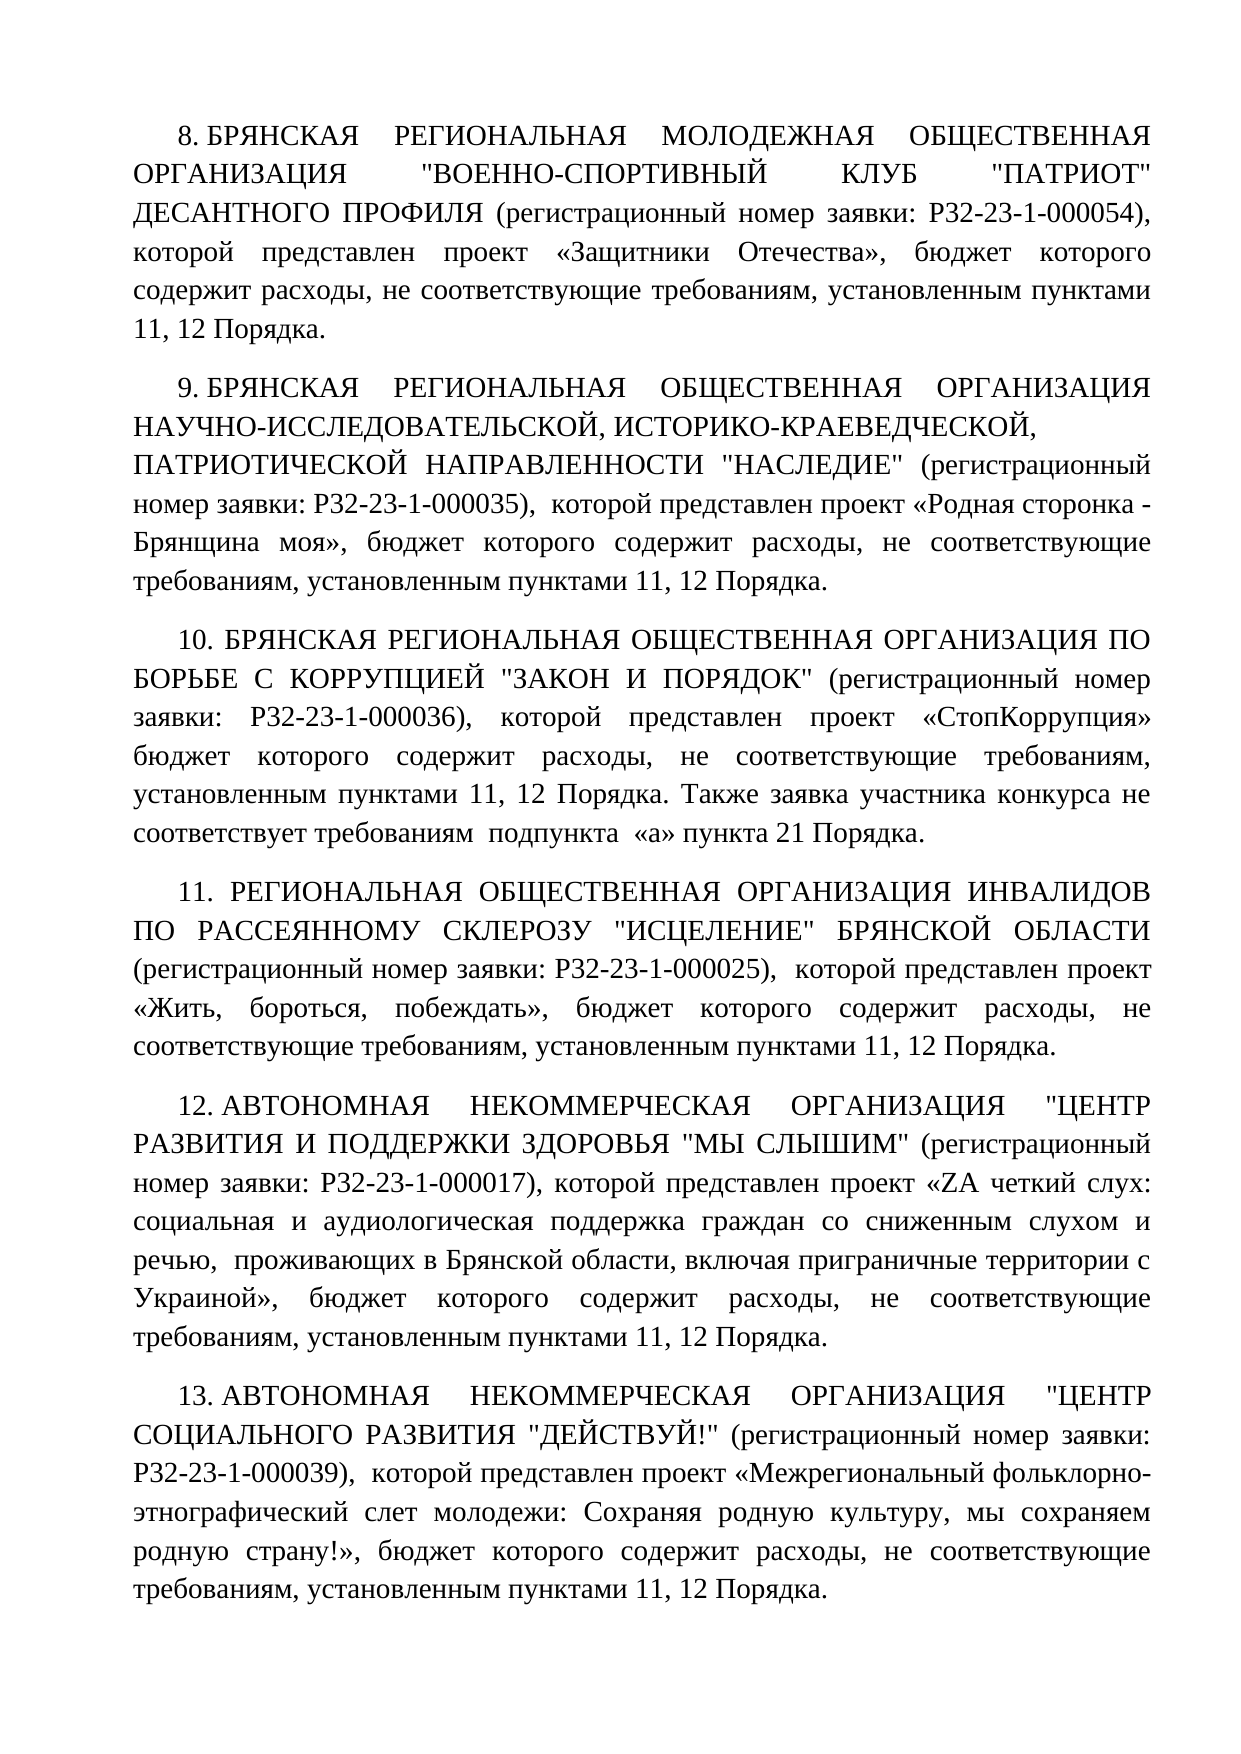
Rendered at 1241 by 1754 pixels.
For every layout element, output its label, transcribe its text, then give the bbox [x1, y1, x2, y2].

text 11. РЕГИОНАЛЬНАЯ ОБЩЕСТВЕННАЯ ОРГАНИЗАЦИЯ ИНВАЛИДОВ ПО РАССЕЯННОМУ СКЛЕРОЗУ "ИСЦЕЛЕНИЕ" БРЯНСКОЙ ОБЛАСТИ (регистрационный номер заявки: Р32-23-1-000025), которой представлен проект «Жить, бороться, побеждать», бюджет которого содержит расходы, не соответствующие требованиям, установленным пунктами 11, 12 Порядка. [133, 874, 1152, 1062]
text 8. БРЯНСКАЯ РЕГИОНАЛЬНАЯ МОЛОДЕЖНАЯ ОБЩЕСТВЕННАЯ ОРГАНИЗАЦИЯ "ВОЕННО-СПОРТИВНЫЙ КЛУБ "ПАТРИОТ" ДЕСАНТНОГО ПРОФИЛЯ (регистрационный номер заявки: Р32-23-1-000054), которой представлен проект «Защитники Отечества», бюджет которого содержит расходы, не соответствующие требованиям, установленным пунктами 11, 12 Порядка. [133, 118, 1152, 344]
text 10. БРЯНСКАЯ РЕГИОНАЛЬНАЯ ОБЩЕСТВЕННАЯ ОРГАНИЗАЦИЯ ПО БОРЬБЕ С КОРРУПЦИЕЙ "ЗАКОН И ПОРЯДОК" (регистрационный номер заявки: Р32-23-1-000036), которой представлен проект «СтопКоррупция» бюджет которого содержит расходы, не соответствующие требованиям, установленным пунктами 11, 12 Порядка. Также заявка участника конкурса не соответствует требованиям подпункта «а» пункта 21 Порядка. [133, 622, 1152, 848]
text 9. БРЯНСКАЯ РЕГИОНАЛЬНАЯ ОБЩЕСТВЕННАЯ ОРГАНИЗАЦИЯ НАУЧНО-ИССЛЕДОВАТЕЛЬСКОЙ, ИСТОРИКО-КРАЕВЕДЧЕСКОЙ, ПАТРИОТИЧЕСКОЙ НАПРАВЛЕННОСТИ "НАСЛЕДИЕ" (регистрационный номер заявки: Р32-23-1-000035), которой представлен проект «Родная сторонка - Брянщина моя», бюджет которого содержит расходы, не соответствующие требованиям, установленным пунктами 11, 12 Порядка. [133, 370, 1152, 596]
text 13. АВТОНОМНАЯ НЕКОММЕРЧЕСКАЯ ОРГАНИЗАЦИЯ "ЦЕНТР СОЦИАЛЬНОГО РАЗВИТИЯ "ДЕЙСТВУЙ!" (регистрационный номер заявки: Р32-23-1-000039), которой представлен проект «Межрегиональный фольклорно-этнографический слет молодежи: Сохраняя родную культуру, мы сохраняем родную страну!», бюджет которого содержит расходы, не соответствующие требованиям, установленным пунктами 11, 12 Порядка. [133, 1378, 1152, 1605]
text 12. АВТОНОМНАЯ НЕКОММЕРЧЕСКАЯ ОРГАНИЗАЦИЯ "ЦЕНТР РАЗВИТИЯ И ПОДДЕРЖКИ ЗДОРОВЬЯ "МЫ СЛЫШИМ" (регистрационный номер заявки: Р32-23-1-000017), которой представлен проект «ZА четкий слух: социальная и аудиологическая поддержка граждан со сниженным слухом и речью, проживающих в Брянской области, включая приграничные территории с Украиной», бюджет которого содержит расходы, не соответствующие требованиям, установленным пунктами 11, 12 Порядка. [133, 1088, 1152, 1353]
